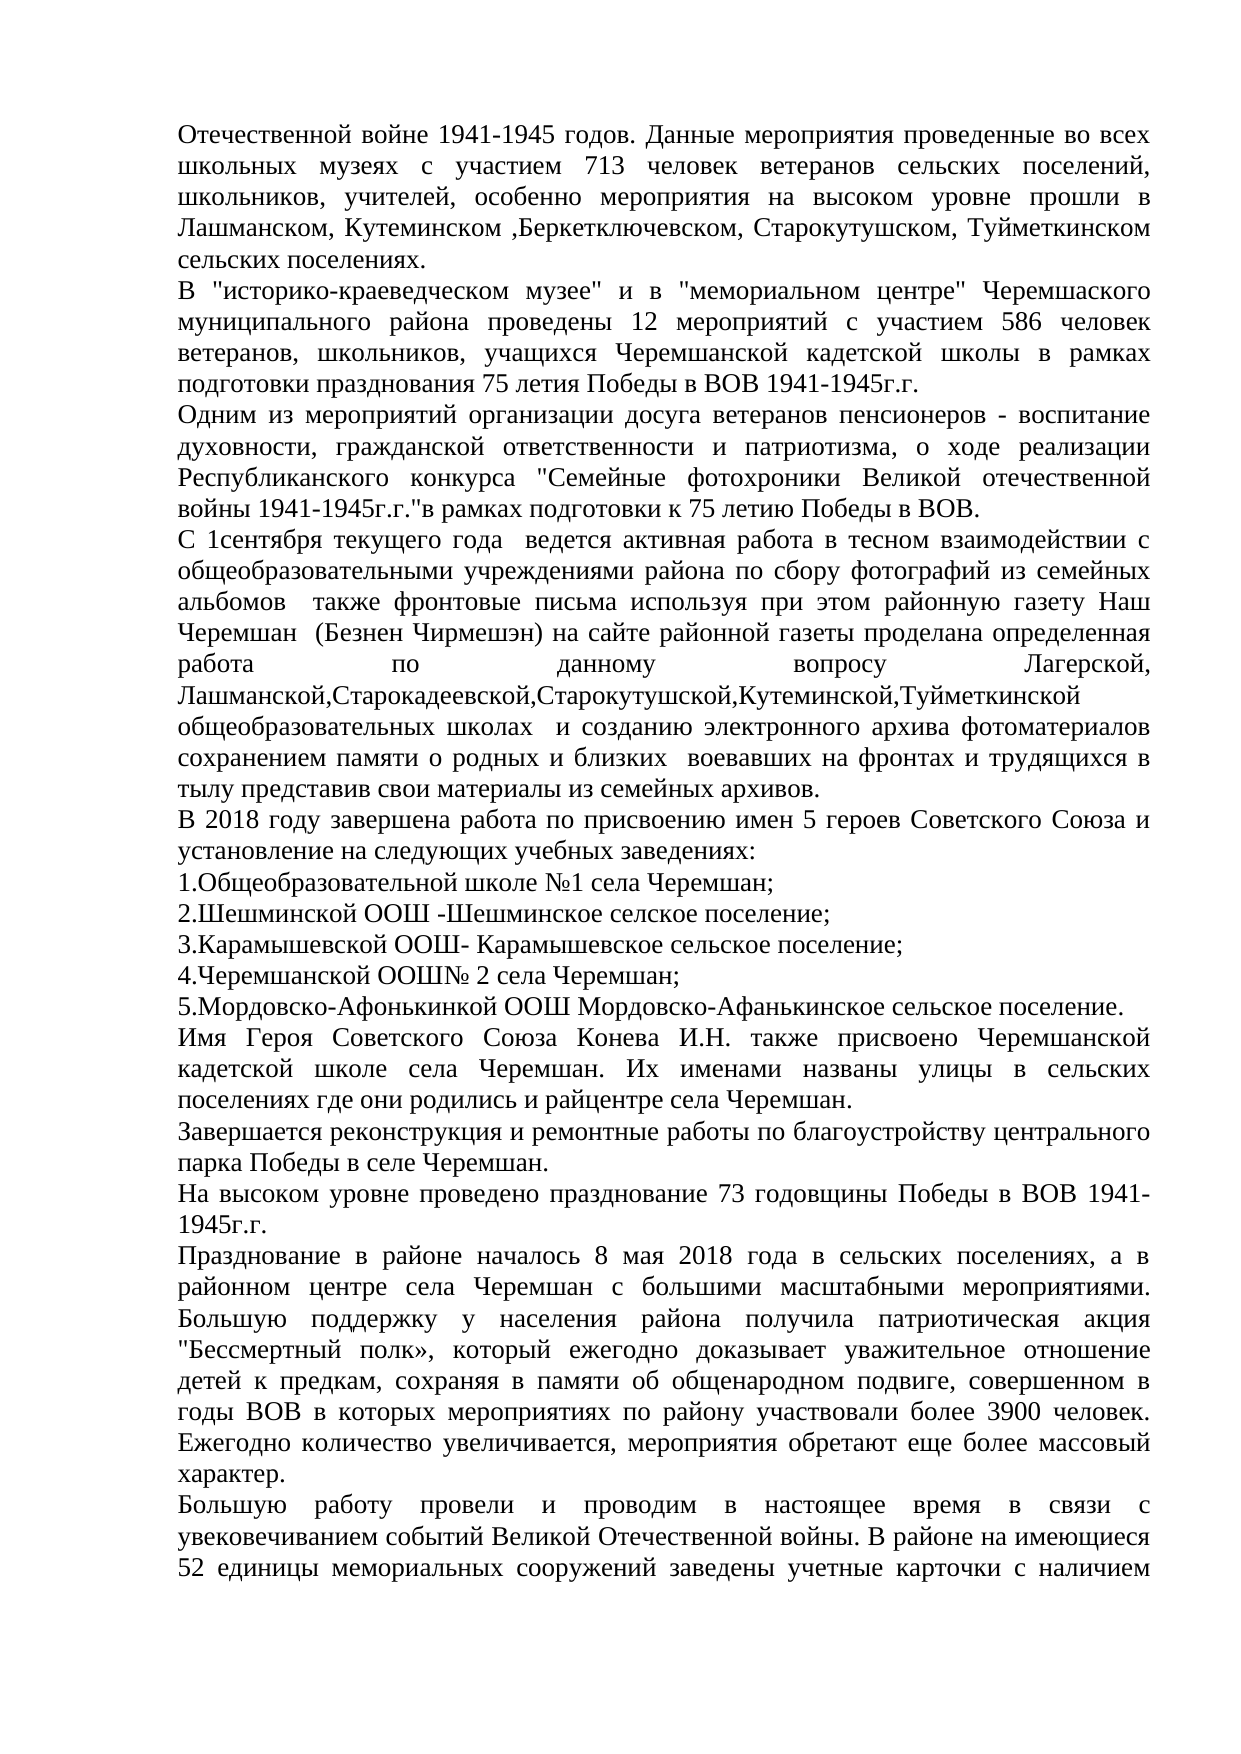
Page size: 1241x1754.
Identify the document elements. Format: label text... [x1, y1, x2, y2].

text В 2018 году завершена работа по присвоению имен 5 героев Советского Союза и установление на следующих учебных заведениях: [177, 803, 1152, 866]
text Имя Героя Советского Союза Конева И.Н. также присвоено Черемшанской кадетской школе села Черемшан. Их именами названы улицы в сельских поселениях где они родились и райцентре села Черемшан. [177, 1021, 1152, 1115]
text 4.Черемшанской ООШ№ 2 села Черемшан; [177, 959, 1152, 990]
text 1.Общеобразовательной школе №1 села Черемшан; [177, 866, 1152, 897]
text 3.Карамышевской ООШ- Карамышевское сельское поселение; [177, 928, 1152, 959]
text На высоком уровне проведено празднование 73 годовщины Победы в ВОВ 1941-1945г.г. [177, 1177, 1152, 1239]
text Одним из мероприятий организации досуга ветеранов пенсионеров - воспитание духовности, гражданской ответственности и патриотизма, о ходе реализации Республиканского конкурса "Семейные фотохроники Великой отечественной войны 1941-1945г.г."в рамках подготовки к 75 летию Победы в ВОВ. [177, 398, 1152, 523]
text Завершается реконструкция и ремонтные работы по благоустройству центрального парка Победы в селе Черемшан. [177, 1115, 1152, 1177]
text Празднование в районе началось 8 мая 2018 года в сельских поселениях, а в районном центре села Черемшан с большими масштабными мероприятиями. Большую поддержку у населения района получила патриотическая акция "Бессмертный полк», который ежегодно доказывает уважительное отношение детей к предкам, сохраняя в памяти об общенародном подвиге, совершенном в годы ВОВ в которых мероприятиях по району участвовали более 3900 человек. Ежегодно количество увеличивается, мероприятия обретают еще более массовый характер. [177, 1239, 1152, 1488]
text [177, 118, 1152, 274]
text С 1сентября текущего года ведется активная работа в тесном взаимодействии с общеобразовательными учреждениями района по сбору фотографий из семейных альбомов также фронтовые письма используя при этом районную газету Наш Черемшан (Безнен Чирмешэн) на сайте районной газеты проделана определенная работа по данному вопросу Лагерской, Лашманской,Старокадеевской,Старокутушской,Кутеминской,Туйметкинской общеобразовательных школах и созданию электронного архива фотоматериалов сохранением памяти о родных и близких воевавших на фронтах и трудящихся в тылу представив свои материалы из семейных архивов. [177, 523, 1152, 803]
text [177, 1488, 1152, 1582]
text В "историко-краеведческом музее" и в "мемориальном центре" Черемшаского муниципального района проведены 12 мероприятий с участием 586 человек ветеранов, школьников, учащихся Черемшанской кадетской школы в рамках подготовки празднования 75 летия Победы в ВОВ 1941-1945г.г. [177, 274, 1152, 398]
text 5.Мордовско-Афонькинкой ООШ Мордовско-Афанькинское сельское поселение. [177, 990, 1152, 1021]
text 2.Шешминской ООШ -Шешминское селское поселение; [177, 897, 1152, 928]
